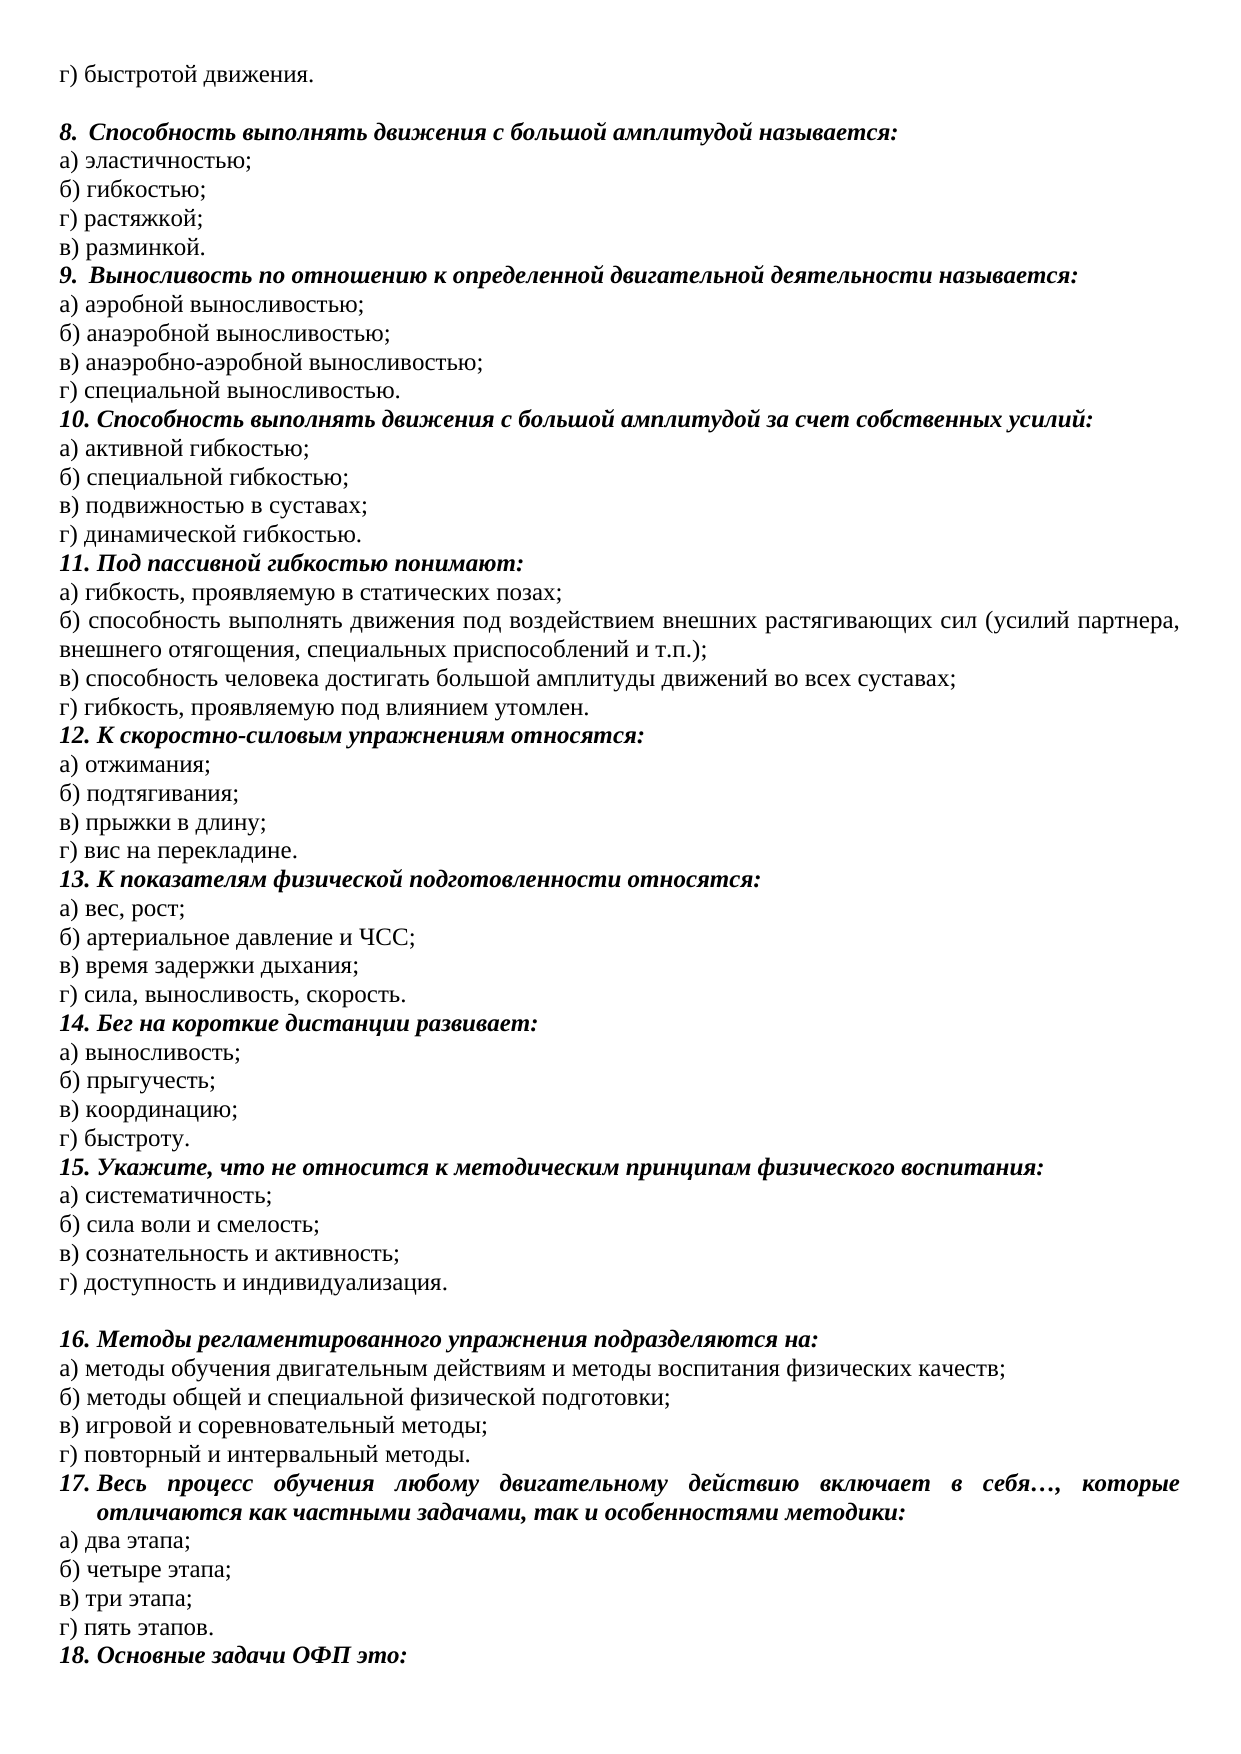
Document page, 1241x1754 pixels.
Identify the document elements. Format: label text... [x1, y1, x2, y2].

text б) подтягивания; [59, 778, 1181, 807]
text г) пять этапов. [59, 1612, 1181, 1640]
text г) повторный и интервальный методы. [59, 1439, 1181, 1468]
text в) сознательность и активность; [59, 1238, 1181, 1267]
text б) способность выполнять движения под воздействием внешних растягивающих сил (усилий партнера, внешнего отягощения, специальных приспособлений и т.п.); [59, 605, 1181, 663]
text а) вес, рост; [59, 893, 1181, 922]
text а) методы обучения двигательным действиям и методы воспитания физических качеств; [59, 1353, 1181, 1382]
text б) артериальное давление и ЧСС; [59, 922, 1181, 950]
text г) специальной выносливостью. [59, 375, 1181, 404]
text а) выносливость; [59, 1037, 1181, 1065]
text г) гибкость, проявляемую под влиянием утомлен. [59, 692, 1181, 720]
text а) отжимания; [59, 749, 1181, 778]
list Весь процесс обучения любому двигательному действию включает в себя…, которые отличаются как частными задачами, так и особенностями методики: [59, 1468, 1181, 1525]
text в) разминкой. [59, 232, 1181, 260]
list Выносливость по отношению к определенной двигательной деятельности называется: [59, 260, 1181, 289]
text в) прыжки в длину; [59, 807, 1181, 835]
text а) активной гибкостью; [59, 433, 1181, 462]
text а) аэробной выносливостью; [59, 289, 1181, 318]
list К скоростно-силовым упражнениям относятся: [59, 720, 1181, 749]
text в) способность человека достигать большой амплитуды движений во всех суставах; [59, 663, 1181, 692]
text 18. Основные задачи ОФП это: [59, 1640, 1181, 1669]
text б) сила воли и смелость; [59, 1209, 1181, 1238]
list Методы регламентированного упражнения подразделяются на: [59, 1324, 1181, 1353]
text г) доступность и индивидуализация. [59, 1267, 1181, 1295]
text а) два этапа; [59, 1525, 1181, 1554]
text в) игровой и соревновательный методы; [59, 1410, 1181, 1439]
list Способность выполнять движения с большой амплитудой называется: [59, 117, 1181, 145]
text г) сила, выносливость, скорость. [59, 979, 1181, 1008]
text г) динамической гибкостью. [59, 519, 1181, 548]
text а) эластичностью; [59, 145, 1181, 174]
text а) гибкость, проявляемую в статических позах; [59, 577, 1181, 605]
list Бег на короткие дистанции развивает: [59, 1008, 1181, 1037]
text г) вис на перекладине. [59, 835, 1181, 864]
text в) координацию; [59, 1094, 1181, 1123]
text б) методы общей и специальной физической подготовки; [59, 1382, 1181, 1410]
text в) время задержки дыхания; [59, 950, 1181, 979]
list К показателям физической подготовленности относятся: [59, 864, 1181, 893]
text б) специальной гибкостью; [59, 462, 1181, 490]
text в) подвижностью в суставах; [59, 490, 1181, 519]
text в) три этапа; [59, 1583, 1181, 1612]
text б) четыре этапа; [59, 1554, 1181, 1583]
text г) быстротой движения. [59, 59, 1181, 88]
text б) прыгучесть; [59, 1065, 1181, 1094]
text а) систематичность; [59, 1180, 1181, 1209]
text г) растяжкой; [59, 203, 1181, 232]
text б) гибкостью; [59, 174, 1181, 203]
list Укажите, что не относится к методическим принципам физического воспитания: [59, 1152, 1181, 1180]
text г) быстроту. [59, 1123, 1181, 1152]
list Способность выполнять движения с большой амплитудой за счет собственных усилий: [59, 404, 1181, 433]
text в) анаэробно-аэробной выносливостью; [59, 347, 1181, 375]
text б) анаэробной выносливостью; [59, 318, 1181, 347]
list Под пассивной гибкостью понимают: [59, 548, 1181, 577]
